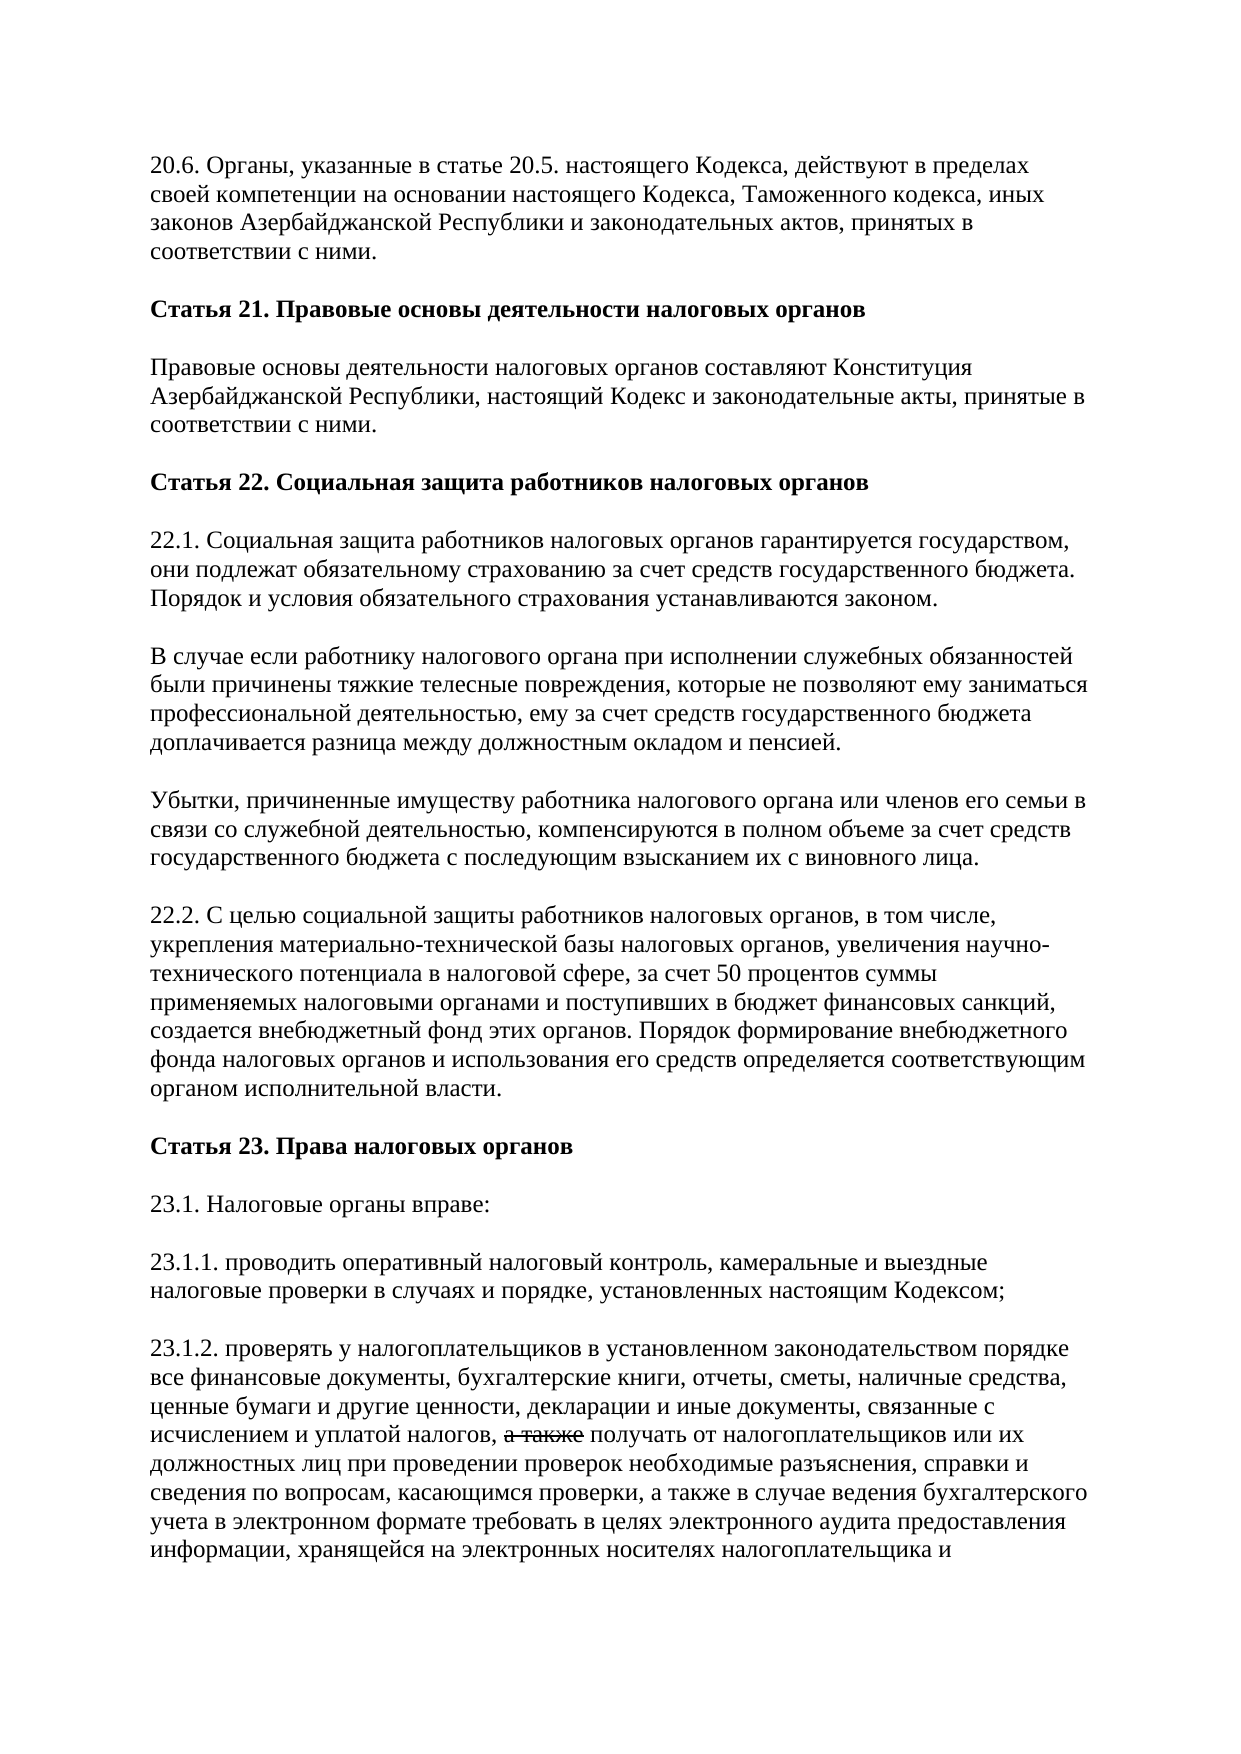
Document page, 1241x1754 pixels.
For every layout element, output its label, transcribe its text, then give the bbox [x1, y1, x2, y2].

text 20.6. Органы, указанные в статье 20.5. настоящего Кодекса, действуют в пределах своей компетенции на основании настоящего Кодекса, Таможенного кодекса, иных законов Азербайджанской Республики и законодательных актов, принятых в соответствии с ними. [150, 150, 1090, 265]
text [150, 1333, 1090, 1563]
text 22.2. С целью социальной защиты работников налоговых органов, в том числе, укрепления материально-технической базы налоговых органов, увеличения научно-технического потенциала в налоговой сфере, за счет 50 процентов суммы применяемых налоговыми органами и поступивших в бюджет финансовых санкций, создается внебюджетный фонд этих органов. Порядок формирование внебюджетного фонда налоговых органов и использования его средств определяется соответствующим органом исполнительной власти. [150, 900, 1090, 1102]
text В случае если работнику налогового органа при исполнении служебных обязанностей были причинены тяжкие телесные повреждения, которые не позволяют ему заниматься профессиональной деятельностью, ему за счет средств государственного бюджета доплачивается разница между должностным окладом и пенсией. [150, 641, 1090, 756]
text Статья 21. Правовые основы деятельности налоговых органов [150, 294, 1090, 323]
text Статья 23. Права налоговых органов [150, 1131, 1090, 1159]
text 22.1. Социальная защита работников налоговых органов гарантируется государством, они подлежат обязательному страхованию за счет средств государственного бюджета. Порядок и условия обязательного страхования устанавливаются законом. [150, 525, 1090, 612]
text 23.1.1. проводить оперативный налоговый контроль, камеральные и выездные налоговые проверки в случаях и порядке, установленных настоящим Кодексом; [150, 1247, 1090, 1304]
text Правовые основы деятельности налоговых органов составляют Конституция Азербайджанской Республики, настоящий Кодекс и законодательные акты, принятые в соответствии с ними. [150, 352, 1090, 438]
text 23.1. Налоговые органы вправе: [150, 1189, 1090, 1217]
text Убытки, причиненные имуществу работника налогового органа или членов его семьи в связи со служебной деятельностью, компенсируются в полном объеме за счет средств государственного бюджета с последующим взысканием их с виновного лица. [150, 785, 1090, 871]
text Статья 22. Социальная защита работников налоговых органов [150, 467, 1090, 496]
